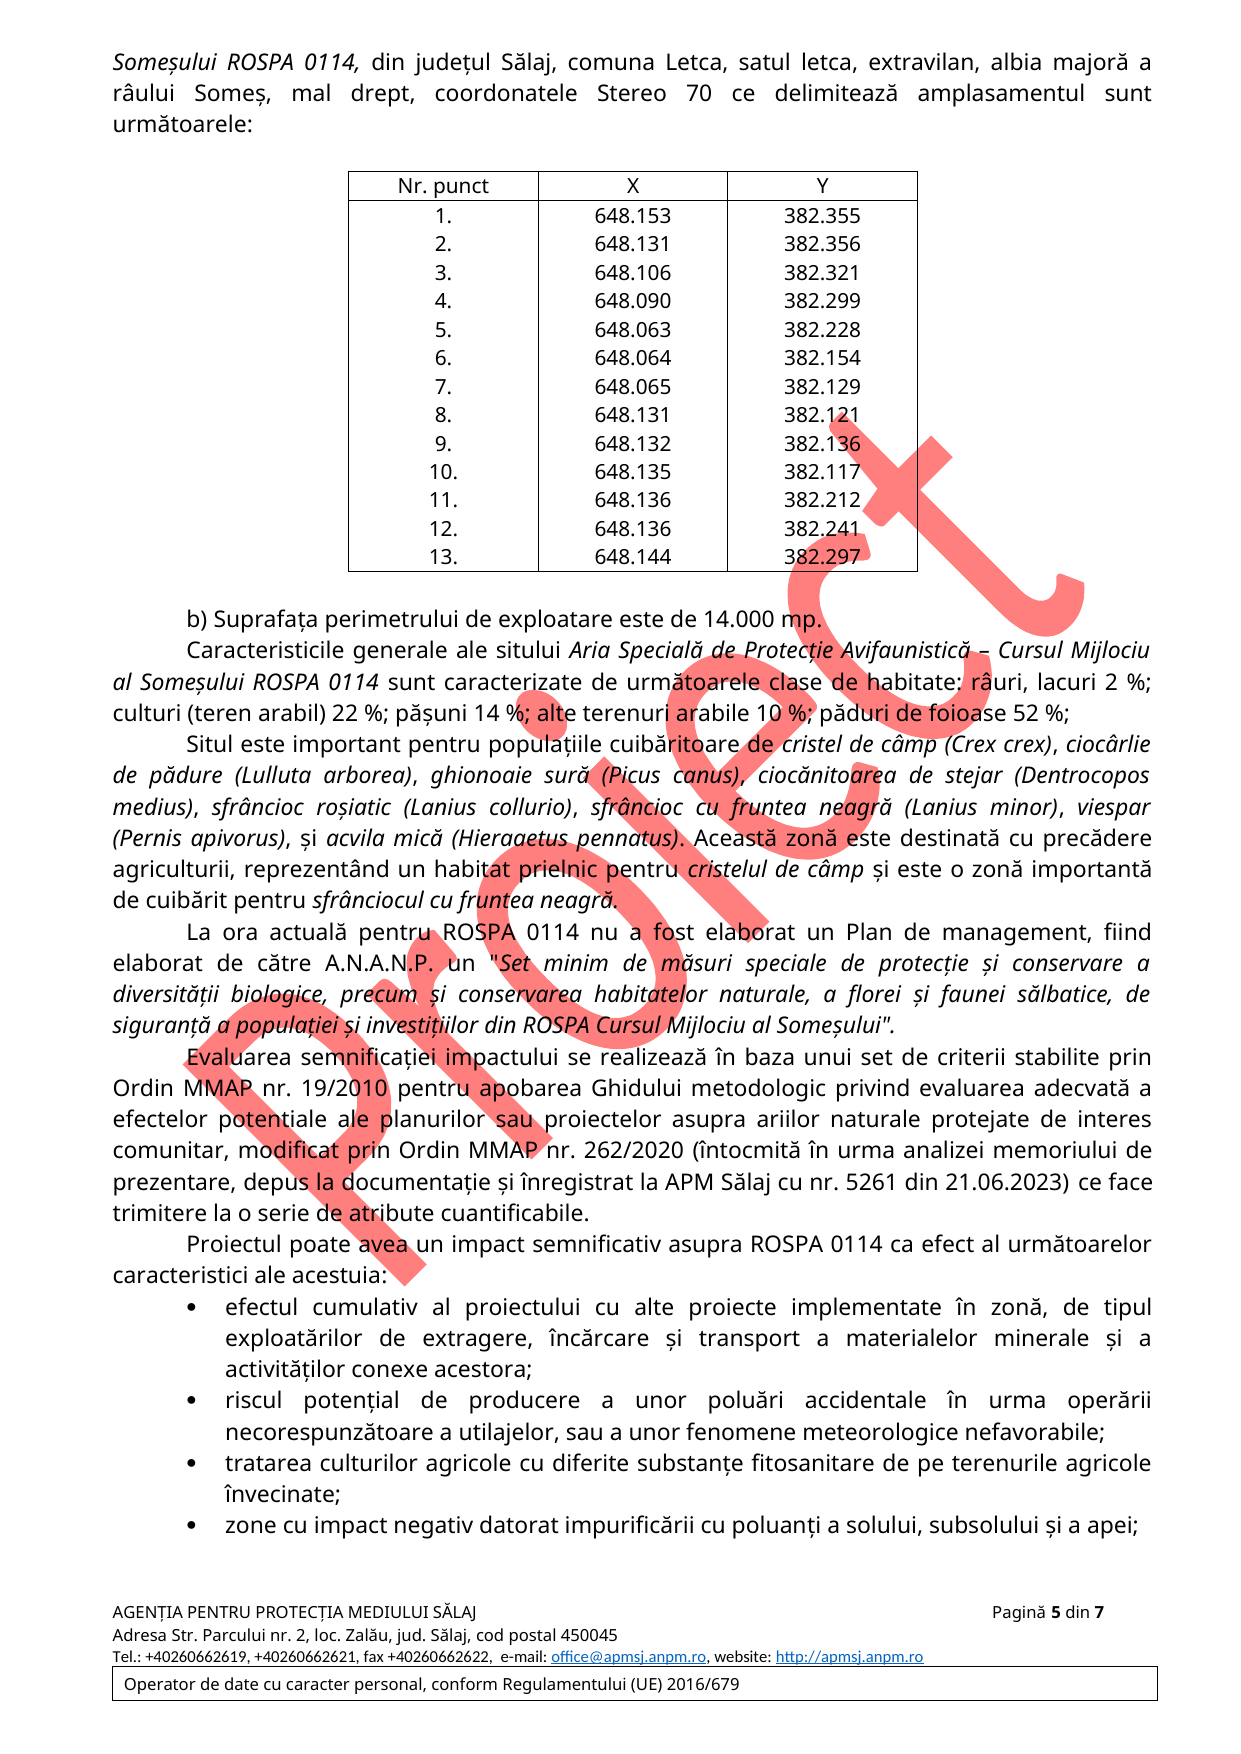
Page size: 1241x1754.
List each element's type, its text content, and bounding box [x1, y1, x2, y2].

text Proiectul poate avea un impact semnificativ asupra ROSPA 0114 ca efect al următoarelor caracteristici ale acestuia: [112, 1228, 1153, 1291]
table_cell 648.153 648.131 648.106 648.090 648.063 648.064 648.065 648.131 648.132 648.135 648.136 648.136 648.144 [539, 201, 727, 571]
table_header X [539, 172, 727, 200]
text La ora actuală pentru ROSPA 0114 nu a fost elaborat un Plan de management, fiind elaborat de către A.N.A.N.P. un "Set minim de măsuri speciale de protecție și conservare a diversității biologice, precum și conservarea habitatelor naturale, a florei și faunei sălbatice, de siguranță a populației și investițiilor din ROSPA Cursul Mijlociu al Someșului". [112, 916, 1153, 1041]
list riscul potențial de producere a unor poluări accidentale în urma operării necorespunzătoare a utilajelor, sau a unor fenomene meteorologice nefavorabile; [187, 1384, 1153, 1447]
table_cell 382.355 382.356 382.321 382.299 382.228 382.154 382.129 382.121 382.136 382.117 382.212 382.241 382.297 [728, 201, 917, 571]
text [112, 46, 1153, 139]
list zone cu impact negativ datorat impurificării cu poluanţi a solului, subsolului şi a apei; [187, 1509, 1153, 1541]
text b) Suprafaţa perimetrului de exploatare este de 14.000 mp. [112, 603, 1153, 634]
list tratarea culturilor agricole cu diferite substanțe fitosanitare de pe terenurile agricole învecinate; [187, 1447, 1153, 1509]
table_cell 1. 2. 3. 4. 5. 6. 7. 8. 9. 10. 11. 12. 13. [349, 201, 538, 571]
table_header Y [728, 172, 917, 200]
text Situl este important pentru populaţiile cuibăritoare de cristel de câmp (Crex crex), ciocârlie de pădure (Lulluta arborea), ghionoaie sură (Picus canus), ciocănitoarea de stejar (Dentrocopos medius), sfrâncioc roşiatic (Lanius collurio), sfrâncioc cu fruntea neagră (Lanius minor), viespar (Pernis apivorus), şi acvila mică (Hieraaetus pennatus). Această zonă este destinată cu precădere agriculturii, reprezentând un habitat prielnic pentru cristelul de câmp şi este o zonă importantă de cuibărit pentru sfrânciocul cu fruntea neagră. [112, 728, 1153, 916]
text Caracteristicile generale ale sitului Aria Specială de Protecție Avifaunistică – Cursul Mijlociu al Someşului ROSPA 0114 sunt caracterizate de următoarele clase de habitate: râuri, lacuri 2 %; culturi (teren arabil) 22 %; păşuni 14 %; alte terenuri arabile 10 %; păduri de foioase 52 %; [112, 634, 1153, 728]
table_header Nr. punct [349, 172, 538, 200]
list efectul cumulativ al proiectului cu alte proiecte implementate în zonă, de tipul exploatărilor de extragere, încărcare și transport a materialelor minerale și a activităților conexe acestora; [187, 1291, 1153, 1384]
text Evaluarea semnificaţiei impactului se realizează în baza unui set de criterii stabilite prin Ordin MMAP nr. 19/2010 pentru apobarea Ghidului metodologic privind evaluarea adecvată a efectelor potentiale ale planurilor sau proiectelor asupra ariilor naturale protejate de interes comunitar, modificat prin Ordin MMAP nr. 262/2020 (întocmită în urma analizei memoriului de prezentare, depus la documentație și înregistrat la APM Sălaj cu nr. 5261 din 21.06.2023) ce face trimitere la o serie de atribute cuantificabile. [112, 1041, 1153, 1228]
